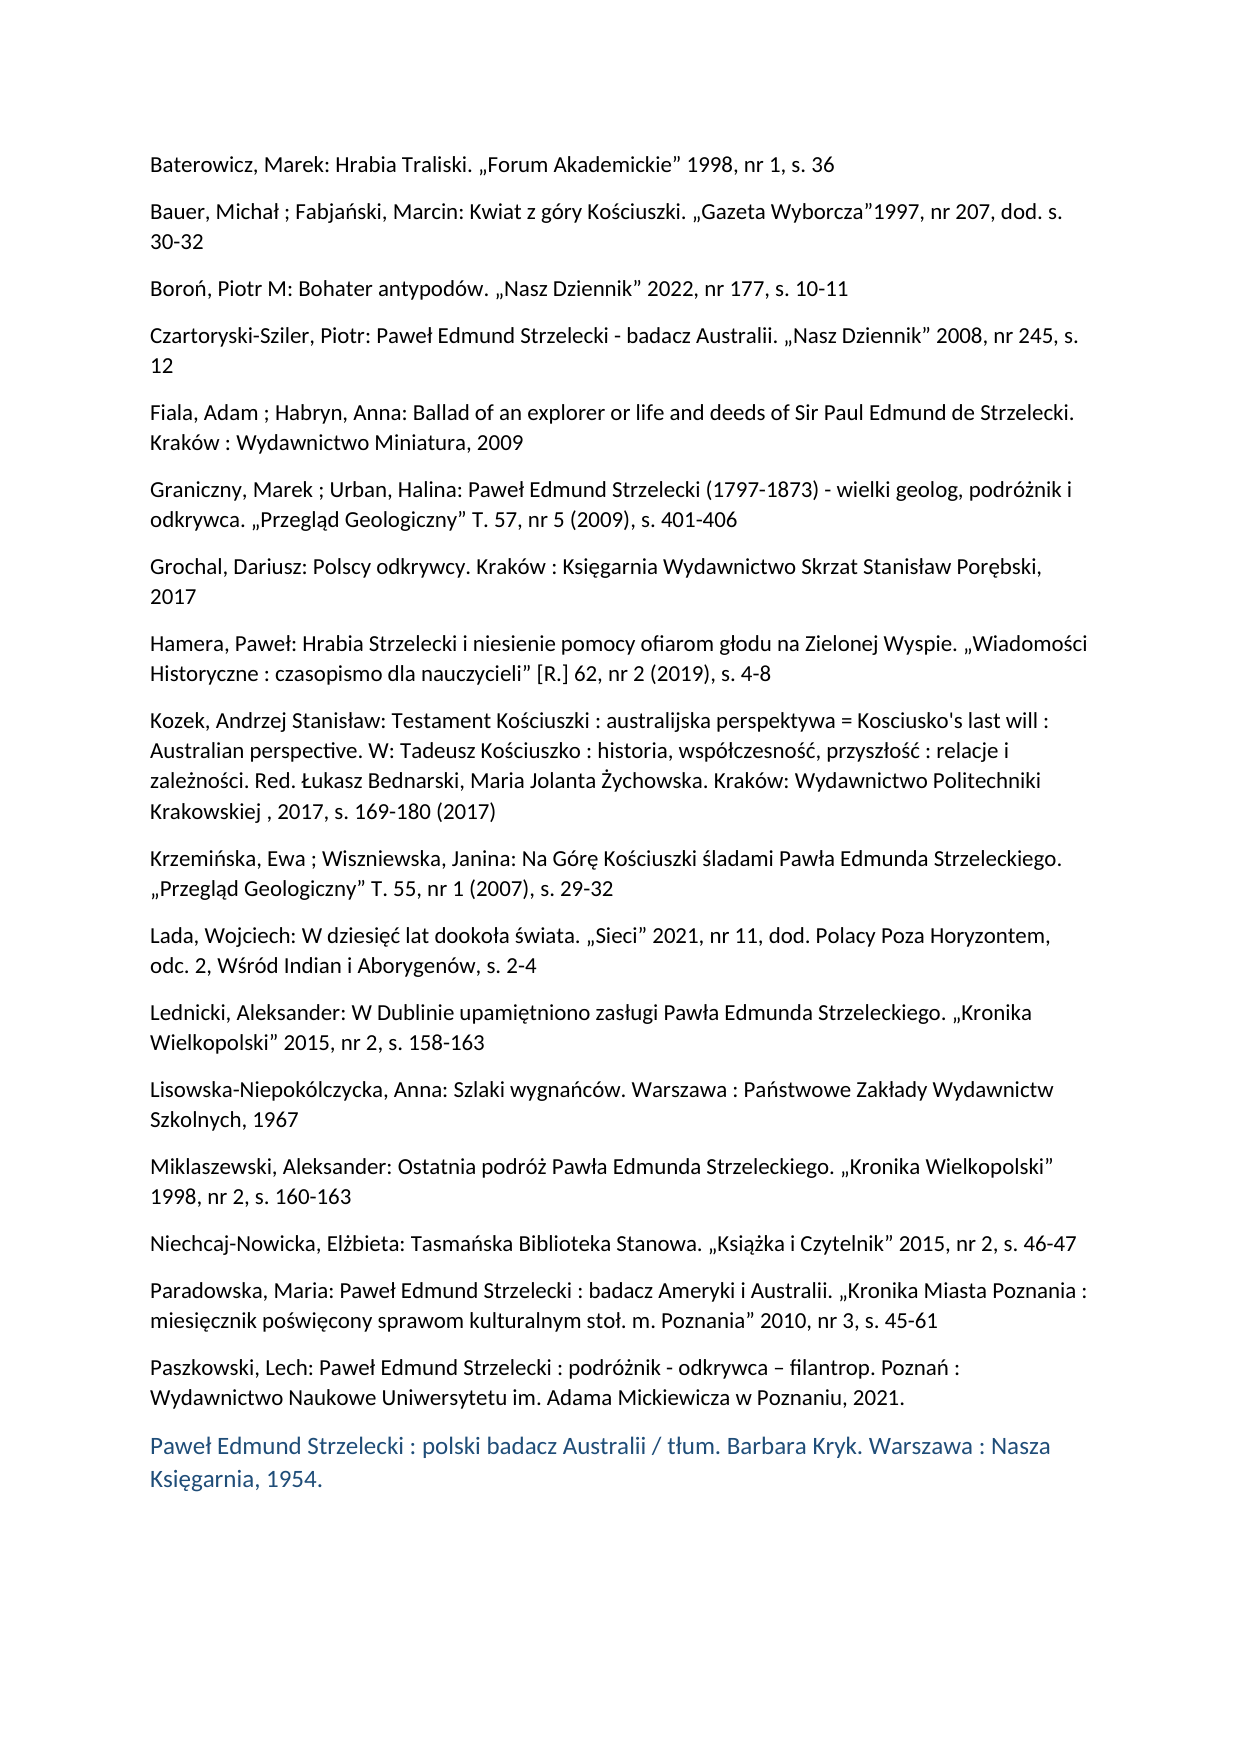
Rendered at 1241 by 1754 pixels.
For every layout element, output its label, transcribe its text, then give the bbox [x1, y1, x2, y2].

text Boroń, Piotr M: Bohater antypodów. „Nasz Dziennik” 2022, nr 177, s. 10-11 [150, 274, 1090, 302]
text Krzemińska, Ewa ; Wiszniewska, Janina: Na Górę Kościuszki śladami Pawła Edmunda Strzeleckiego. „Przegląd Geologiczny” T. 55, nr 1 (2007), s. 29-32 [150, 844, 1090, 902]
text Lisowska-Niepokólczycka, Anna: Szlaki wygnańców. Warszawa : Państwowe Zakłady Wydawnictw Szkolnych, 1967 [150, 1075, 1090, 1133]
text Lednicki, Aleksander: W Dublinie upamiętniono zasługi Pawła Edmunda Strzeleckiego. „Kronika Wielkopolski” 2015, nr 2, s. 158-163 [150, 998, 1090, 1056]
text Fiala, Adam ; Habryn, Anna: Ballad of an explorer or life and deeds of Sir Paul Edmund de Strzelecki. Kraków : Wydawnictwo Miniatura, 2009 [150, 398, 1090, 456]
text Hamera, Paweł: Hrabia Strzelecki i niesienie pomocy ofiarom głodu na Zielonej Wyspie. „Wiadomości Historyczne : czasopismo dla nauczycieli” [R.] 62, nr 2 (2019), s. 4-8 [150, 629, 1090, 687]
text Paszkowski, Lech: Paweł Edmund Strzelecki : podróżnik - odkrywca – filantrop. Poznań : Wydawnictwo Naukowe Uniwersytetu im. Adama Mickiewicza w Poznaniu, 2021. [150, 1353, 1090, 1411]
text Czartoryski-Sziler, Piotr: Paweł Edmund Strzelecki - badacz Australii. „Nasz Dziennik” 2008, nr 245, s. 12 [150, 321, 1090, 379]
text Paradowska, Maria: Paweł Edmund Strzelecki : badacz Ameryki i Australii. „Kronika Miasta Poznania : miesięcznik poświęcony sprawom kulturalnym stoł. m. Poznania” 2010, nr 3, s. 45-61 [150, 1276, 1090, 1334]
text Baterowicz, Marek: Hrabia Traliski. „Forum Akademickie” 1998, nr 1, s. 36 [150, 150, 1090, 178]
text Graniczny, Marek ; Urban, Halina: Paweł Edmund Strzelecki (1797-1873) - wielki geolog, podróżnik i odkrywca. „Przegląd Geologiczny” T. 57, nr 5 (2009), s. 401-406 [150, 475, 1090, 533]
text Kozek, Andrzej Stanisław: Testament Kościuszki : australijska perspektywa = Kosciusko's last will : Australian perspective. W: Tadeusz Kościuszko : historia, współczesność, przyszłość : relacje i zależności. Red. Łukasz Bednarski, Maria Jolanta Żychowska. Kraków: Wydawnictwo Politechniki Krakowskiej , 2017, s. 169-180 (2017) [150, 706, 1090, 825]
text Grochal, Dariusz: Polscy odkrywcy. Kraków : Księgarnia Wydawnictwo Skrzat Stanisław Porębski, 2017 [150, 552, 1090, 610]
text Niechcaj-Nowicka, Elżbieta: Tasmańska Biblioteka Stanowa. „Książka i Czytelnik” 2015, nr 2, s. 46-47 [150, 1229, 1090, 1257]
text Bauer, Michał ; Fabjański, Marcin: Kwiat z góry Kościuszki. „Gazeta Wyborcza”1997, nr 207, dod. s. 30-32 [150, 197, 1090, 255]
text Lada, Wojciech: W dziesięć lat dookoła świata. „Sieci” 2021, nr 11, dod. Polacy Poza Horyzontem, odc. 2, Wśród Indian i Aborygenów, s. 2-4 [150, 921, 1090, 979]
subtitle Paweł Edmund Strzelecki : polski badacz Australii / tłum. Barbara Kryk. Warszawa : Nasza Księgarnia, 1954. [150, 1430, 1090, 1494]
text Miklaszewski, Aleksander: Ostatnia podróż Pawła Edmunda Strzeleckiego. „Kronika Wielkopolski” 1998, nr 2, s. 160-163 [150, 1152, 1090, 1210]
